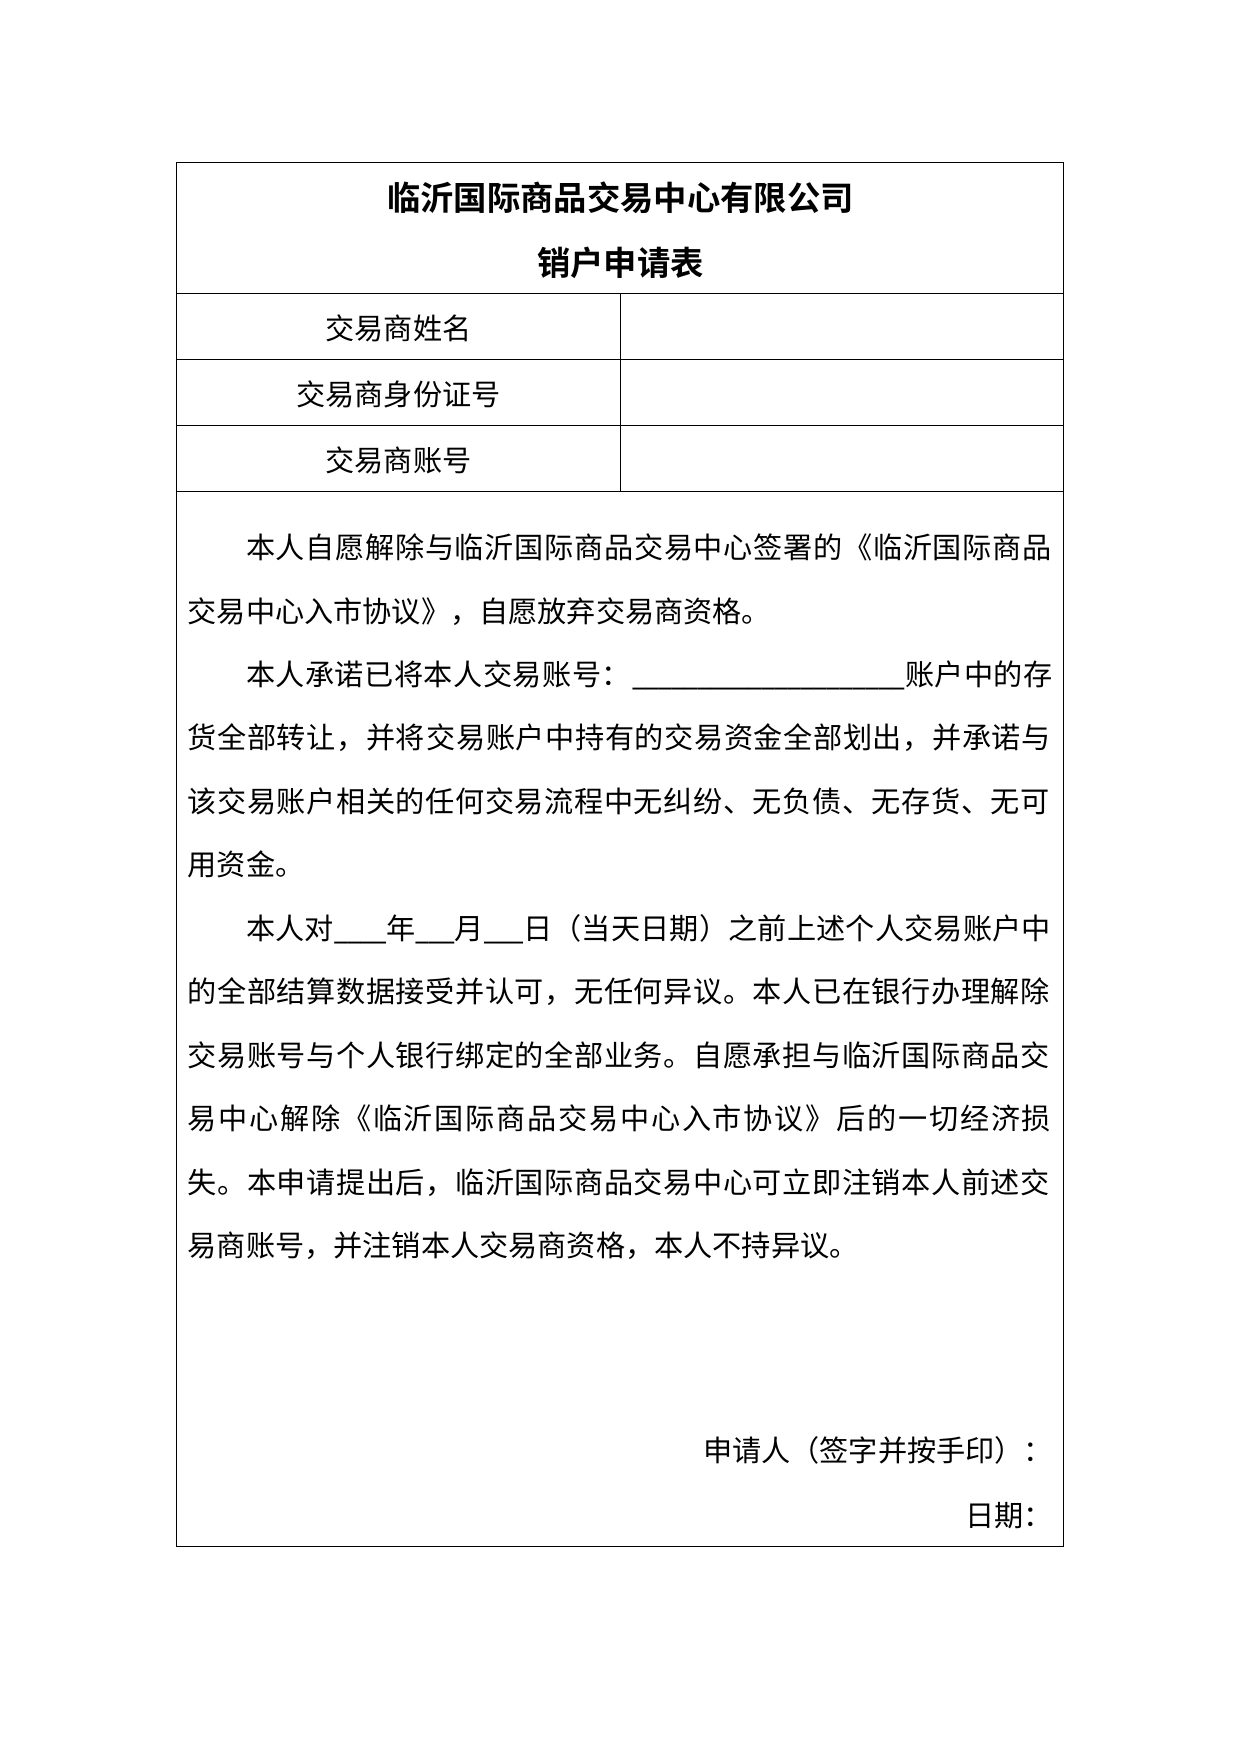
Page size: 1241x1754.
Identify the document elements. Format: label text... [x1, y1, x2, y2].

table_header 临沂国际商品交易中心有限公司 销户申请表 [177, 163, 1063, 293]
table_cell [177, 492, 1063, 1546]
table_cell [621, 360, 1063, 425]
table_cell [621, 294, 1063, 359]
table_cell 交易商姓名 [177, 294, 620, 359]
table_cell 交易商身份证号 [177, 360, 620, 425]
table_cell [621, 426, 1063, 491]
table_cell 交易商账号 [177, 426, 620, 491]
